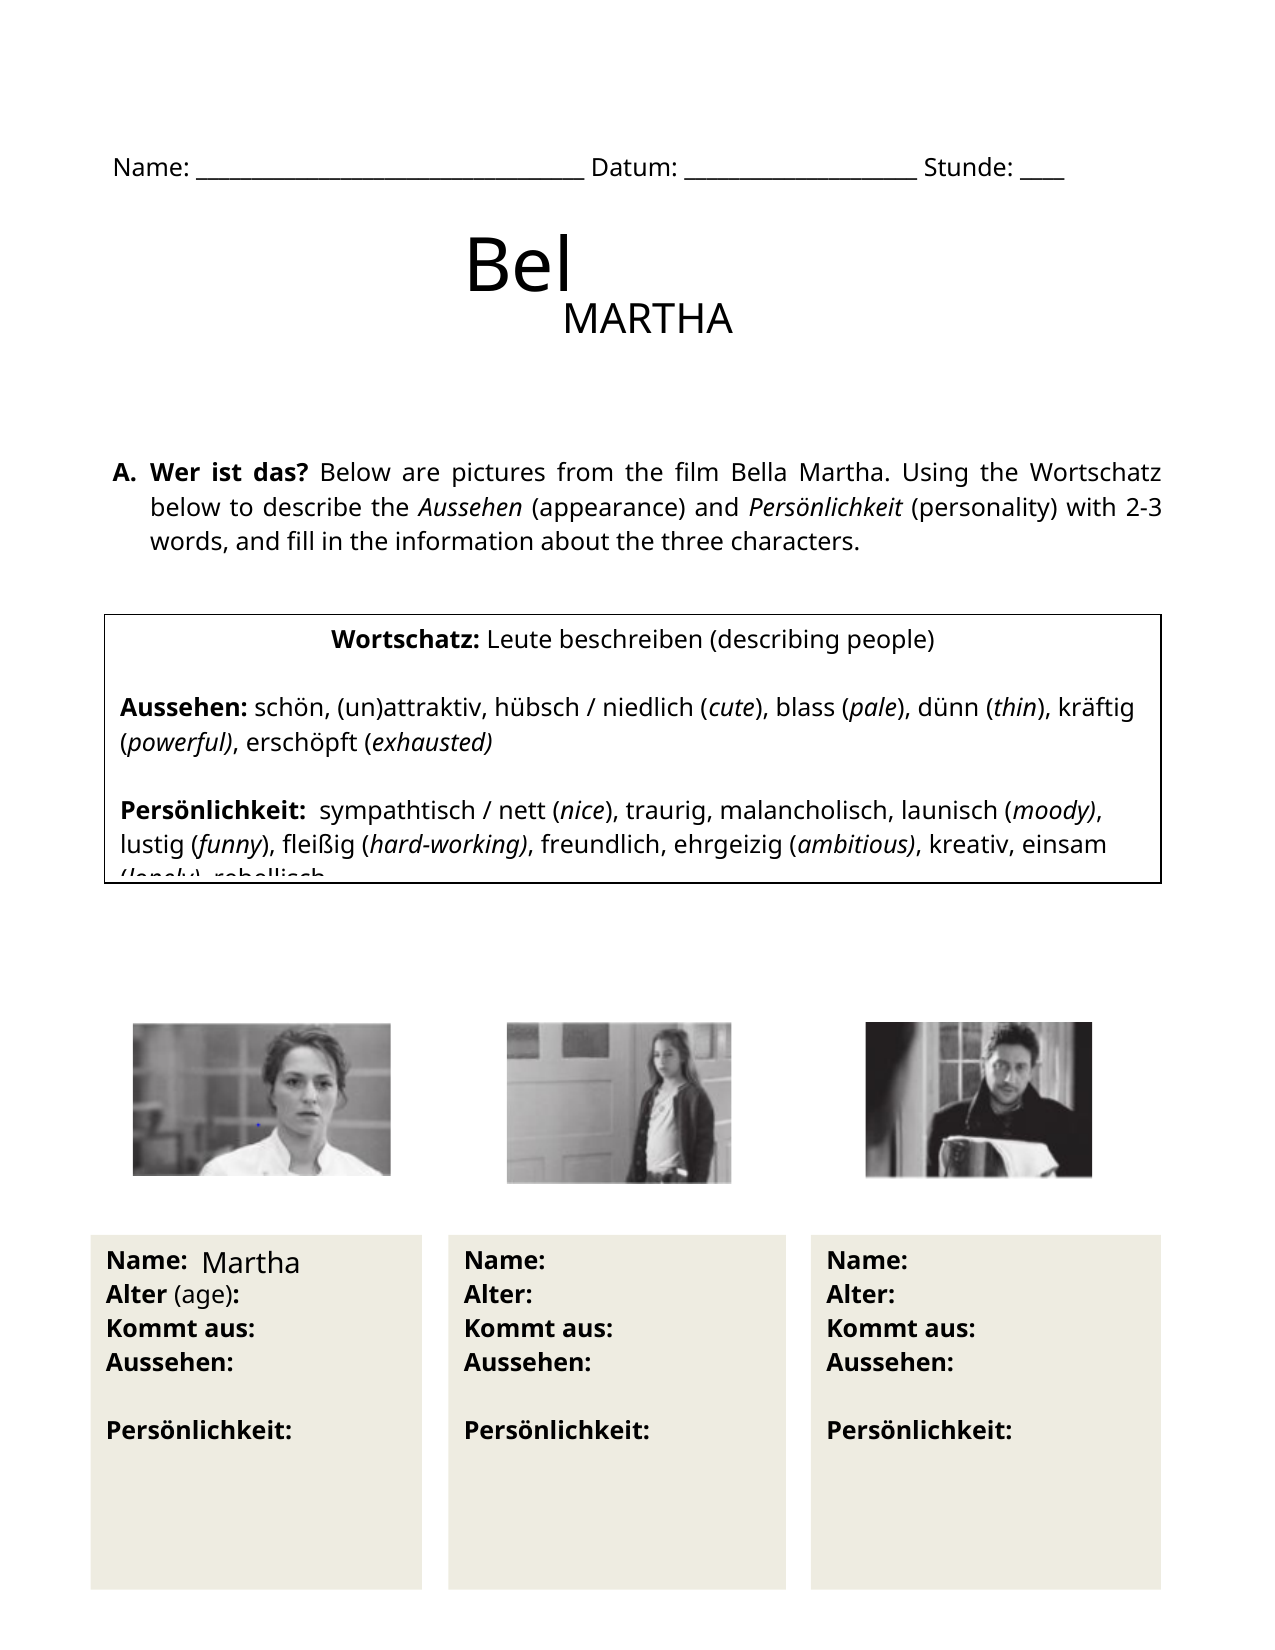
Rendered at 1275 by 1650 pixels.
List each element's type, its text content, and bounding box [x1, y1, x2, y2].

picture [132, 1022, 391, 1176]
text Name: ___________________________________ Datum: _____________________ Stunde: ____ [112, 150, 1162, 184]
text MARTHA [112, 288, 1162, 345]
picture [865, 1022, 1093, 1179]
picture [506, 1022, 732, 1184]
list Wer ist das? Below are pictures from the film Bella Martha. Using the Wortschatz below to describe the Aussehen (appearance) and Persönlichkeit (personality) with 2-3 words, and fill in the information about the three characters. [112, 455, 1162, 557]
